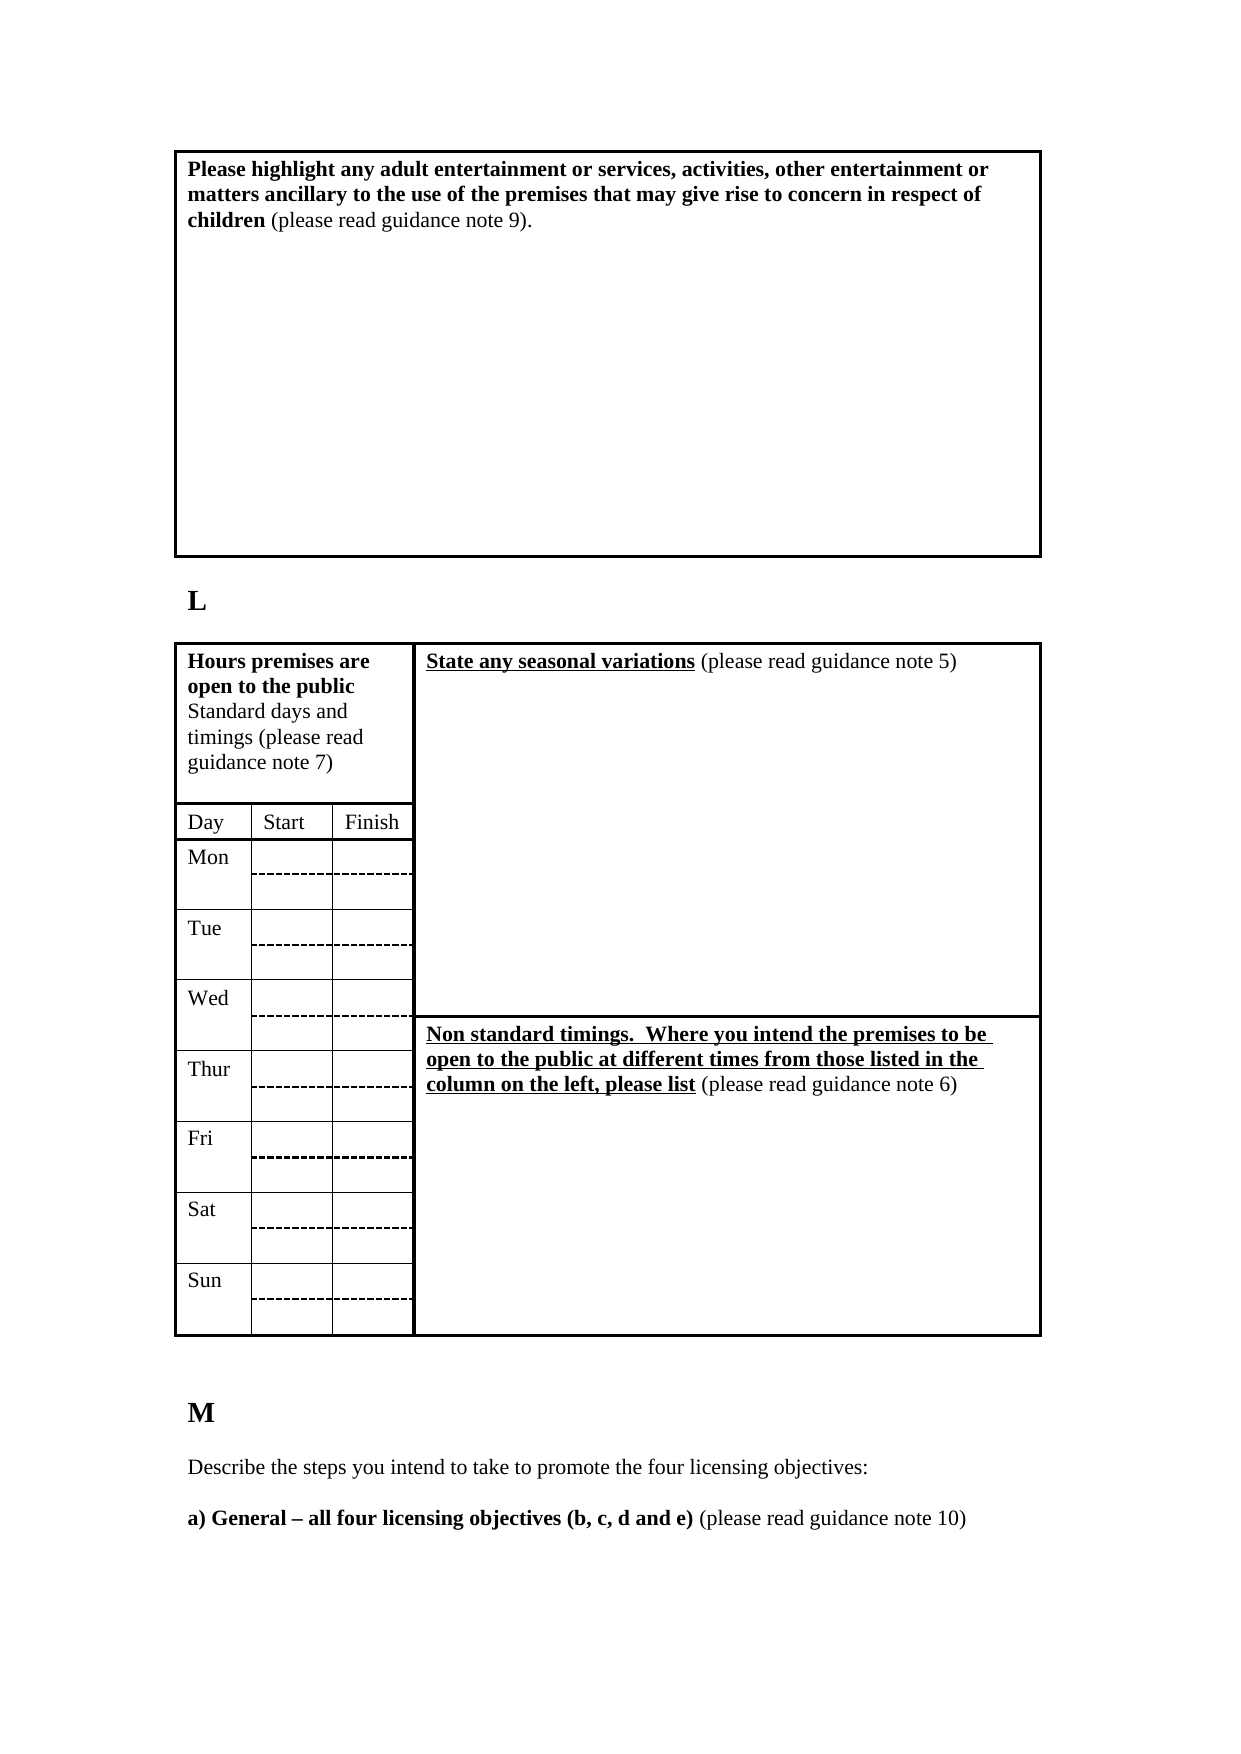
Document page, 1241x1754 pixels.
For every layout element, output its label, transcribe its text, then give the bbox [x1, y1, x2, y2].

table_cell Start [252, 805, 332, 838]
table_cell Sat [177, 1193, 251, 1263]
table_cell Finish [333, 805, 412, 838]
table_cell [333, 980, 412, 1015]
table_cell [333, 944, 412, 979]
table_header State any seasonal variations (please read guidance note 5) [416, 645, 1039, 1015]
table_cell [252, 1086, 332, 1121]
table_cell [252, 841, 332, 873]
table_cell [252, 1227, 332, 1263]
table_cell [333, 1122, 412, 1156]
table_cell Mon [177, 841, 251, 908]
table_cell [252, 944, 332, 979]
table_cell [252, 1051, 332, 1086]
table_cell Wed [177, 980, 251, 1050]
table_cell [333, 1156, 412, 1192]
table_cell [252, 1264, 332, 1298]
table_cell Non standard timings. Where you intend the premises to be open to the public at different times from those listed in the column on the left, please list (please read guidance note 6) [416, 1018, 1039, 1333]
text Describe the steps you intend to take to promote the four licensing objectives: [187, 1454, 1053, 1479]
table_cell [333, 1193, 412, 1227]
table_cell [252, 980, 332, 1015]
table_cell [333, 1298, 412, 1333]
table_cell [252, 873, 332, 908]
table_cell [333, 1051, 412, 1086]
table_cell [333, 1015, 412, 1050]
table_cell [333, 1086, 412, 1121]
text a) General – all four licensing objectives (b, c, d and e) (please read guidance note 10) [187, 1504, 1053, 1530]
table_cell [252, 1015, 332, 1050]
table_cell [333, 1227, 412, 1263]
table_header Please highlight any adult entertainment or services, activities, other entertainment or matters ancillary to the use of the premises that may give rise to concern in respect of children (please read guidance note 9). [177, 153, 1039, 555]
table_cell [252, 910, 332, 944]
text L [187, 583, 1053, 617]
table_cell [333, 910, 412, 944]
table_cell [252, 1122, 332, 1156]
table_cell [333, 873, 412, 908]
table_cell Tue [177, 910, 251, 979]
table_cell [333, 841, 412, 873]
table_cell [333, 1264, 412, 1298]
table_cell Sun [177, 1264, 251, 1333]
table_cell Day [177, 805, 251, 838]
table_header Hours premises are open to the public Standard days and timings (please read guidance note 7) [177, 645, 412, 802]
table_cell [252, 1193, 332, 1227]
table_cell [252, 1298, 332, 1333]
table_cell Thur [177, 1051, 251, 1121]
table_cell [252, 1156, 332, 1192]
table_cell Fri [177, 1122, 251, 1192]
text M [187, 1395, 1053, 1429]
